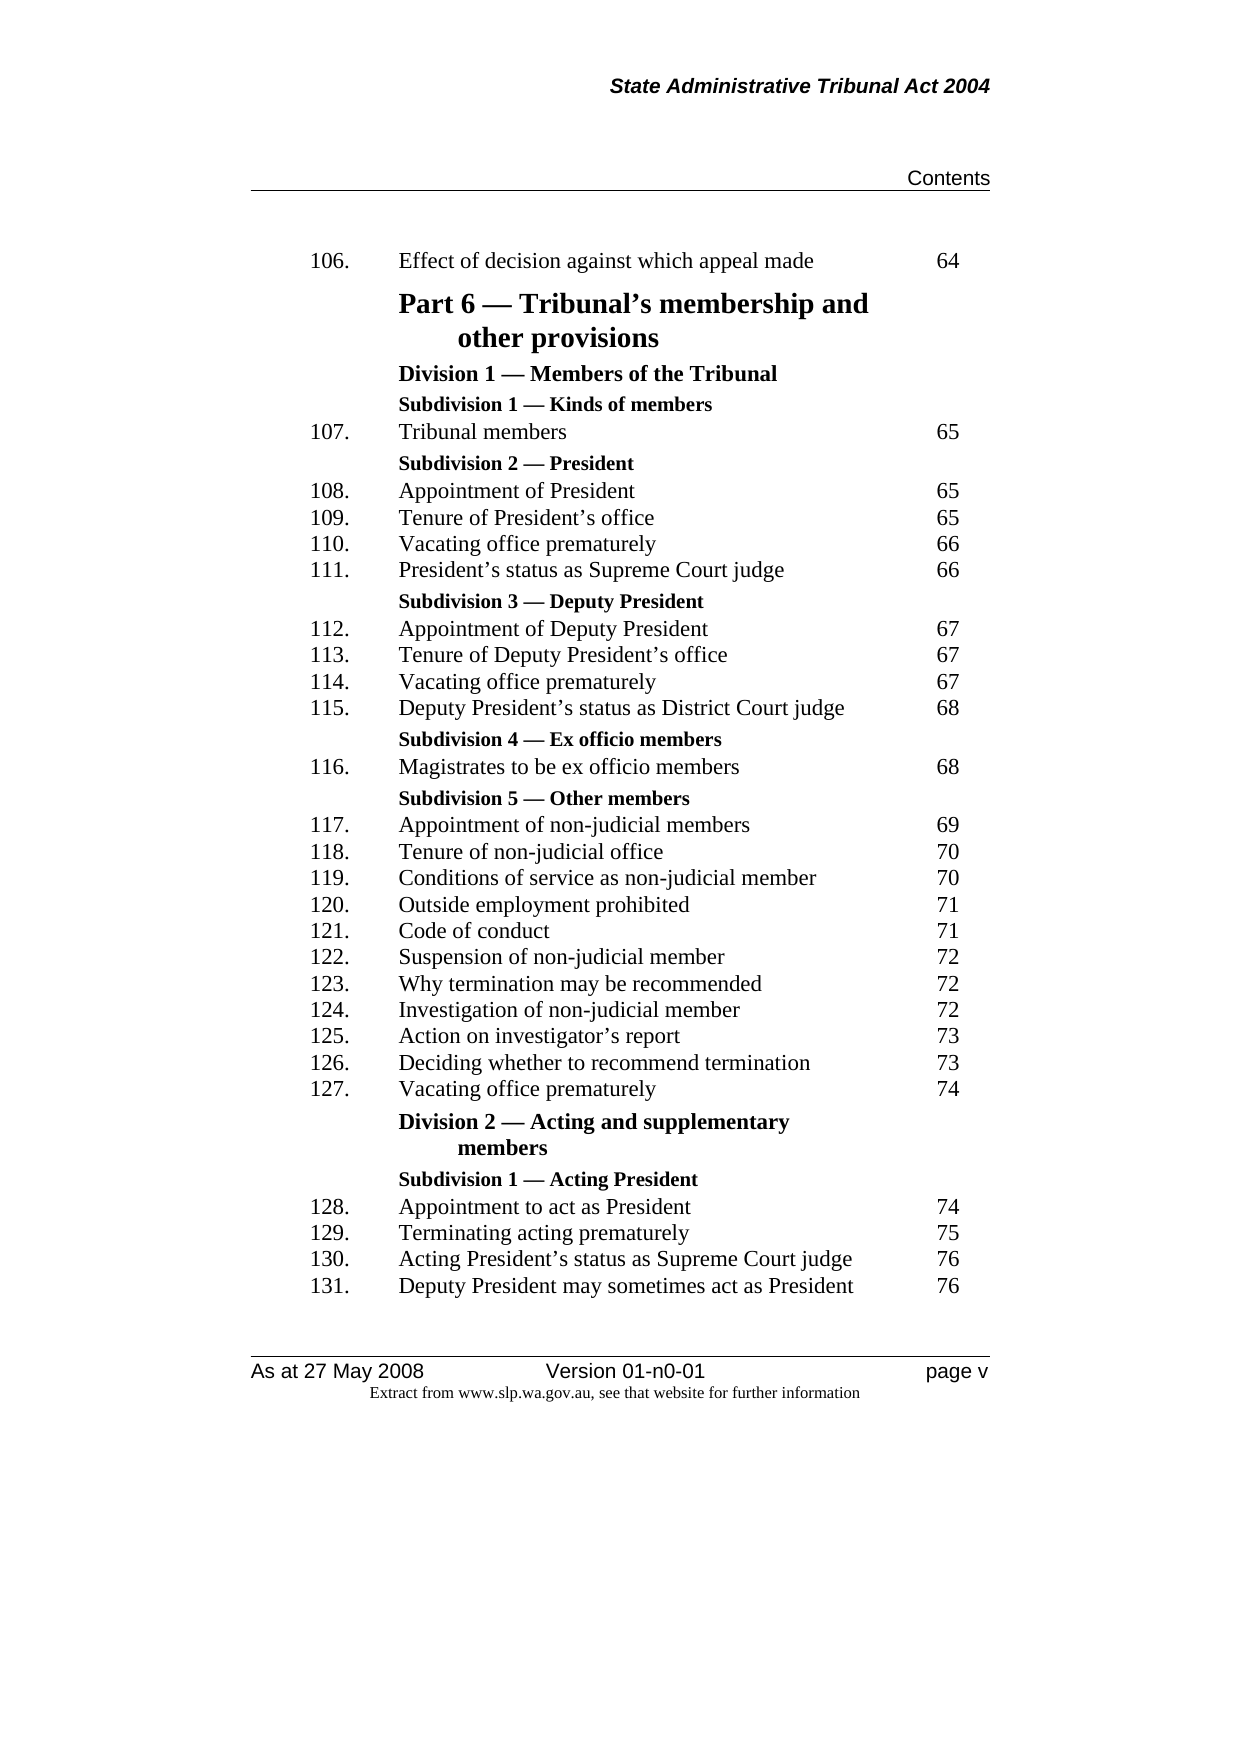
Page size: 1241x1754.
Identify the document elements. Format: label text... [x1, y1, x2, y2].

text 120. Outside employment prohibited 71 [309, 891, 872, 917]
text Subdivision 4 — Ex officio members [398, 727, 872, 751]
text Subdivision 2 — President [398, 451, 872, 475]
text Division 1 — Members of the Tribunal [398, 360, 872, 386]
text 129. Terminating acting prematurely 75 [309, 1219, 872, 1246]
text 125. Action on investigator’s report 73 [309, 1022, 872, 1049]
text 123. Why termination may be recommended 72 [309, 970, 872, 996]
text 128. Appointment to act as President 74 [309, 1193, 872, 1219]
text 119. Conditions of service as non-judicial member 70 [309, 864, 872, 891]
text 106. Effect of decision against which appeal made 64 [309, 247, 872, 274]
text 109. Tenure of President’s office 65 [309, 503, 872, 530]
text 130. Acting President’s status as Supreme Court judge 76 [309, 1246, 872, 1272]
text 124. Investigation of non-judicial member 72 [309, 996, 872, 1022]
text 126. Deciding whether to recommend termination 73 [309, 1049, 872, 1075]
text 131. Deputy President may sometimes act as President 76 [309, 1272, 872, 1298]
text Part 6 — Tribunal’s membership and other provisions [398, 286, 872, 353]
text Subdivision 3 — Deputy President [398, 589, 872, 613]
text Division 2 — Acting and supplementary members [398, 1108, 872, 1160]
text 127. Vacating office prematurely 74 [309, 1075, 872, 1101]
text 122. Suspension of non-judicial member 72 [309, 943, 872, 970]
text 113. Tenure of Deputy President’s office 67 [309, 641, 872, 668]
text Subdivision 1 — Kinds of members [398, 392, 872, 416]
text 115. Deputy President’s status as District Court judge 68 [309, 694, 872, 720]
text 117. Appointment of non-judicial members 69 [309, 812, 872, 838]
text 116. Magistrates to be ex officio members 68 [309, 753, 872, 779]
text 114. Vacating office prematurely 67 [309, 668, 872, 694]
text 121. Code of conduct 71 [309, 917, 872, 943]
text 111. President’s status as Supreme Court judge 66 [309, 556, 872, 583]
text Subdivision 5 — Other members [398, 785, 872, 809]
text 118. Tenure of non-judicial office 70 [309, 838, 872, 864]
text 108. Appointment of President 65 [309, 477, 872, 503]
text 107. Tribunal members 65 [309, 418, 872, 445]
text 110. Vacating office prematurely 66 [309, 530, 872, 556]
text 112. Appointment of Deputy President 67 [309, 615, 872, 641]
text Subdivision 1 — Acting President [398, 1167, 872, 1191]
